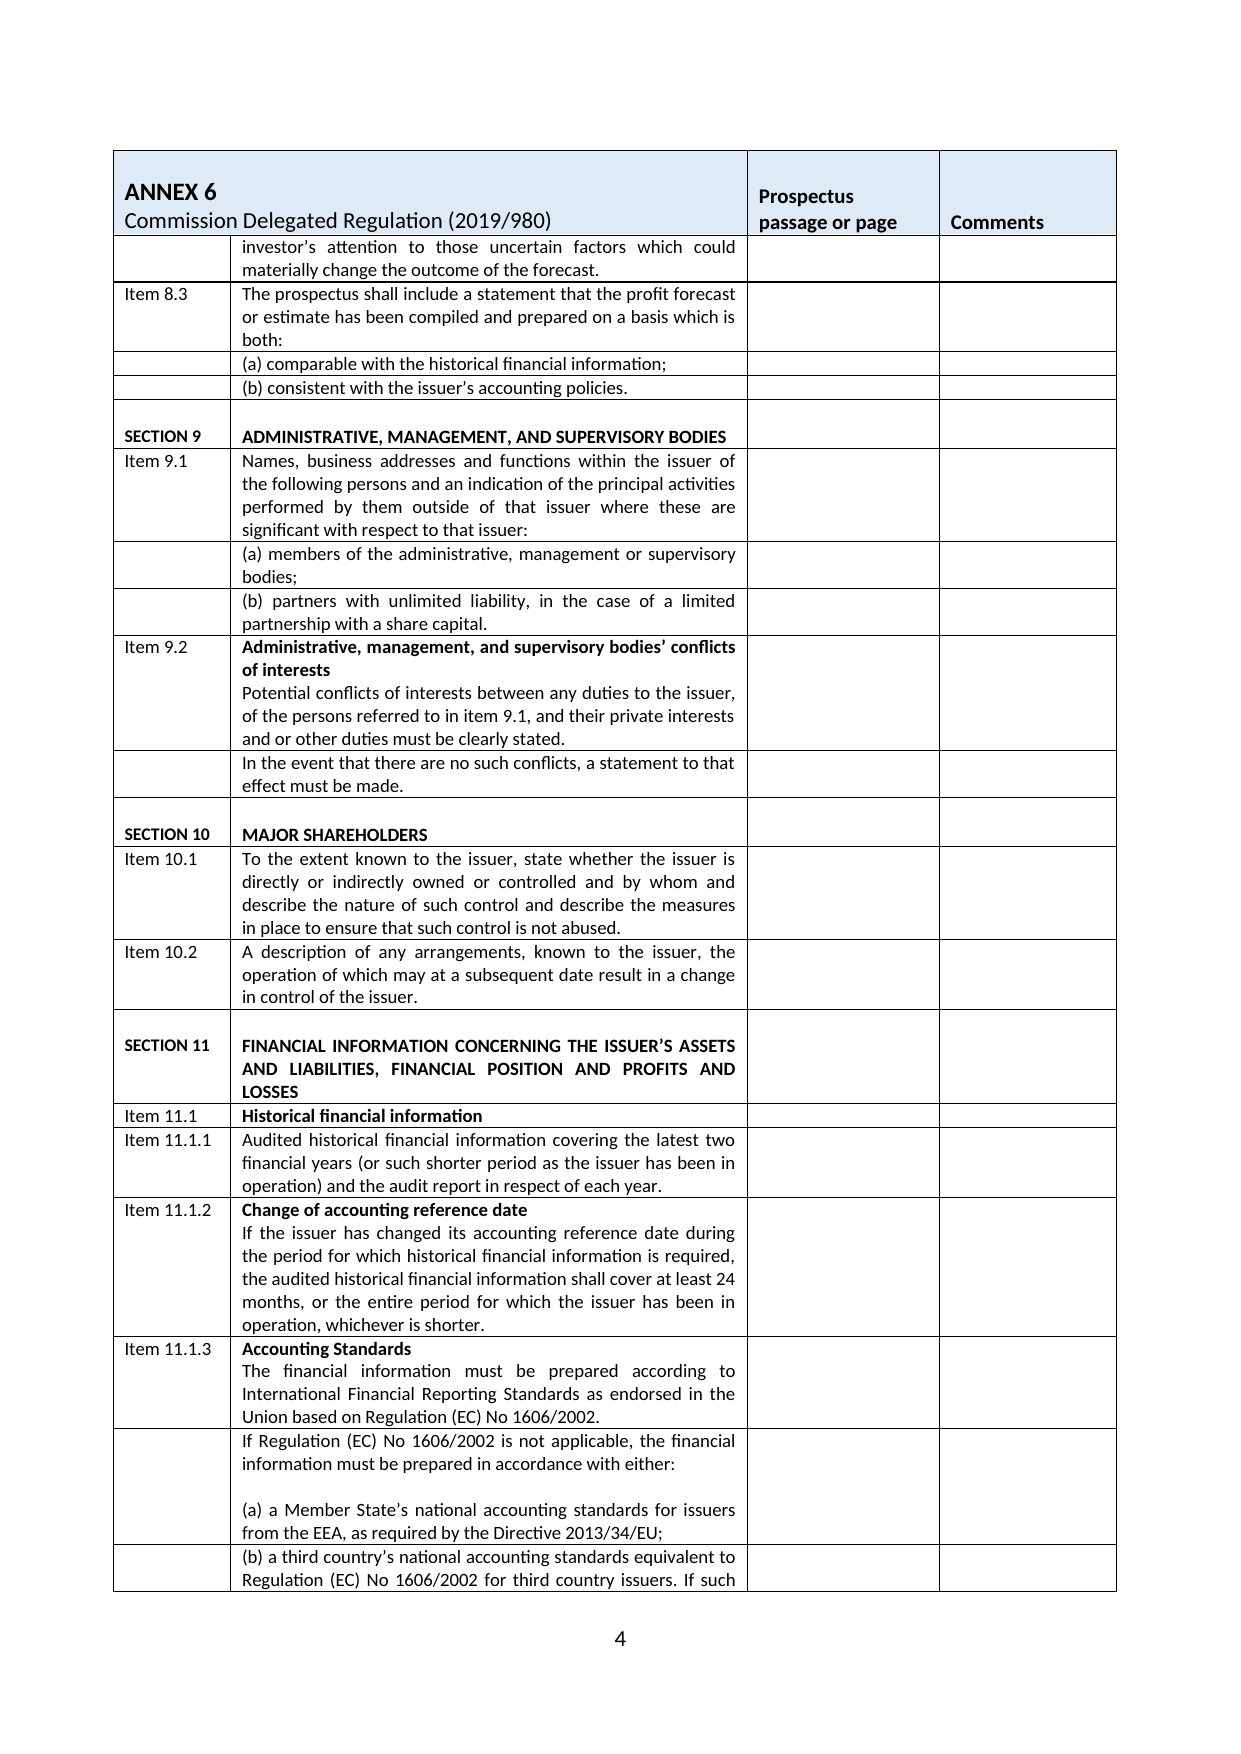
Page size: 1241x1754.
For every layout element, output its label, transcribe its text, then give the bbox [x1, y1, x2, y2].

table_cell Item 11.1.1 [114, 1128, 230, 1197]
table_cell Administrative, management, and supervisory bodies’ conflicts of interests Potential conflicts of interests between any duties to the issuer, of the persons referred to in item 9.1, and their private interests and or other duties must be clearly stated. [231, 636, 747, 750]
table_cell Item 11.1.2 [114, 1198, 230, 1336]
table_cell [748, 940, 939, 1008]
table_cell [940, 400, 1116, 448]
table_cell [114, 376, 230, 399]
table_cell [748, 283, 939, 351]
table_cell [940, 798, 1116, 846]
table_cell [748, 542, 939, 588]
table_cell [748, 352, 939, 375]
table_cell [748, 1104, 939, 1127]
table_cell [231, 1545, 747, 1591]
table_cell Audited historical financial information covering the latest two financial years (or such shorter period as the issuer has been in operation) and the audit report in respect of each year. [231, 1128, 747, 1197]
table_cell FINANCIAL INFORMATION CONCERNING THE ISSUER’S ASSETS AND LIABILITIES, FINANCIAL POSITION AND PROFITS AND LOSSES [231, 1010, 747, 1103]
table_cell Item 10.2 [114, 940, 230, 1008]
table_cell [940, 542, 1116, 588]
table_cell (b) partners with unlimited liability, in the case of a limited partnership with a share capital. [231, 589, 747, 634]
table_cell [748, 751, 939, 797]
table_cell [748, 847, 939, 939]
table_cell [748, 1429, 939, 1544]
table_cell [940, 1104, 1116, 1127]
table_cell [940, 1010, 1116, 1103]
table_cell [748, 1010, 939, 1103]
table_cell [940, 352, 1116, 375]
table_cell [114, 236, 230, 281]
table_cell Item 11.1 [114, 1104, 230, 1127]
table_cell [940, 589, 1116, 634]
table_cell [940, 751, 1116, 797]
table_cell [748, 1128, 939, 1197]
table_cell (a) comparable with the historical financial information; [231, 352, 747, 375]
table_cell [748, 1198, 939, 1336]
table_cell [940, 940, 1116, 1008]
table_cell Item 9.1 [114, 449, 230, 541]
table_cell [114, 1545, 230, 1591]
table_cell [940, 449, 1116, 541]
table_header Comments [940, 151, 1116, 234]
table_cell SECTION 10 [114, 798, 230, 846]
table_cell [748, 1545, 939, 1591]
table_cell MAJOR SHAREHOLDERS [231, 798, 747, 846]
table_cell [231, 236, 747, 281]
table_cell [940, 1128, 1116, 1197]
table_cell Historical financial information [231, 1104, 747, 1127]
table_cell SECTION 11 [114, 1010, 230, 1103]
table_cell [748, 636, 939, 750]
table_cell [940, 636, 1116, 750]
table_cell Change of accounting reference date If the issuer has changed its accounting reference date during the period for which historical financial information is required, the audited historical financial information shall cover at least 24 months, or the entire period for which the issuer has been in operation, whichever is shorter. [231, 1198, 747, 1336]
table_cell [940, 376, 1116, 399]
table_cell [748, 449, 939, 541]
table_cell The prospectus shall include a statement that the profit forecast or estimate has been compiled and prepared on a basis which is both: [231, 283, 747, 351]
table_cell [940, 1198, 1116, 1336]
table_cell [748, 589, 939, 634]
table_cell [114, 352, 230, 375]
table_cell [114, 751, 230, 797]
table_cell (b) consistent with the issuer’s accounting policies. [231, 376, 747, 399]
table_cell Names, business addresses and functions within the issuer of the following persons and an indication of the principal activities performed by them outside of that issuer where these are significant with respect to that issuer: [231, 449, 747, 541]
table_cell In the event that there are no such conflicts, a statement to that effect must be made. [231, 751, 747, 797]
table_cell [940, 1545, 1116, 1591]
table_cell [114, 589, 230, 634]
table_cell [748, 236, 939, 281]
table_cell Accounting Standards The financial information must be prepared according to International Financial Reporting Standards as endorsed in the Union based on Regulation (EC) No 1606/2002. [231, 1337, 747, 1428]
table_cell [748, 798, 939, 846]
table_cell [748, 400, 939, 448]
table_cell [940, 283, 1116, 351]
table_cell [748, 1337, 939, 1428]
table_cell Item 8.3 [114, 283, 230, 351]
table_cell Item 11.1.3 [114, 1337, 230, 1428]
table_cell (a) members of the administrative, management or supervisory bodies; [231, 542, 747, 588]
table_cell [748, 376, 939, 399]
table_cell A description of any arrangements, known to the issuer, the operation of which may at a subsequent date result in a change in control of the issuer. [231, 940, 747, 1008]
table_cell SECTION 9 [114, 400, 230, 448]
table_cell [940, 1429, 1116, 1544]
table_cell If Regulation (EC) No 1606/2002 is not applicable, the financial information must be prepared in accordance with either: (a) a Member State’s national accounting standards for issuers from the EEA, as required by the Directive 2013/34/EU; [231, 1429, 747, 1544]
table_cell [940, 847, 1116, 939]
table_cell ADMINISTRATIVE, MANAGEMENT, AND SUPERVISORY BODIES [231, 400, 747, 448]
table_cell [940, 1337, 1116, 1428]
table_header Prospectus passage or page [748, 151, 939, 234]
table_cell [114, 1429, 230, 1544]
table_cell [940, 236, 1116, 281]
table_cell To the extent known to the issuer, state whether the issuer is directly or indirectly owned or controlled and by whom and describe the nature of such control and describe the measures in place to ensure that such control is not abused. [231, 847, 747, 939]
table_cell Item 10.1 [114, 847, 230, 939]
table_cell Item 9.2 [114, 636, 230, 750]
table_header ANNEX 6 Commission Delegated Regulation (2019/980) [114, 151, 747, 234]
table_cell [114, 542, 230, 588]
